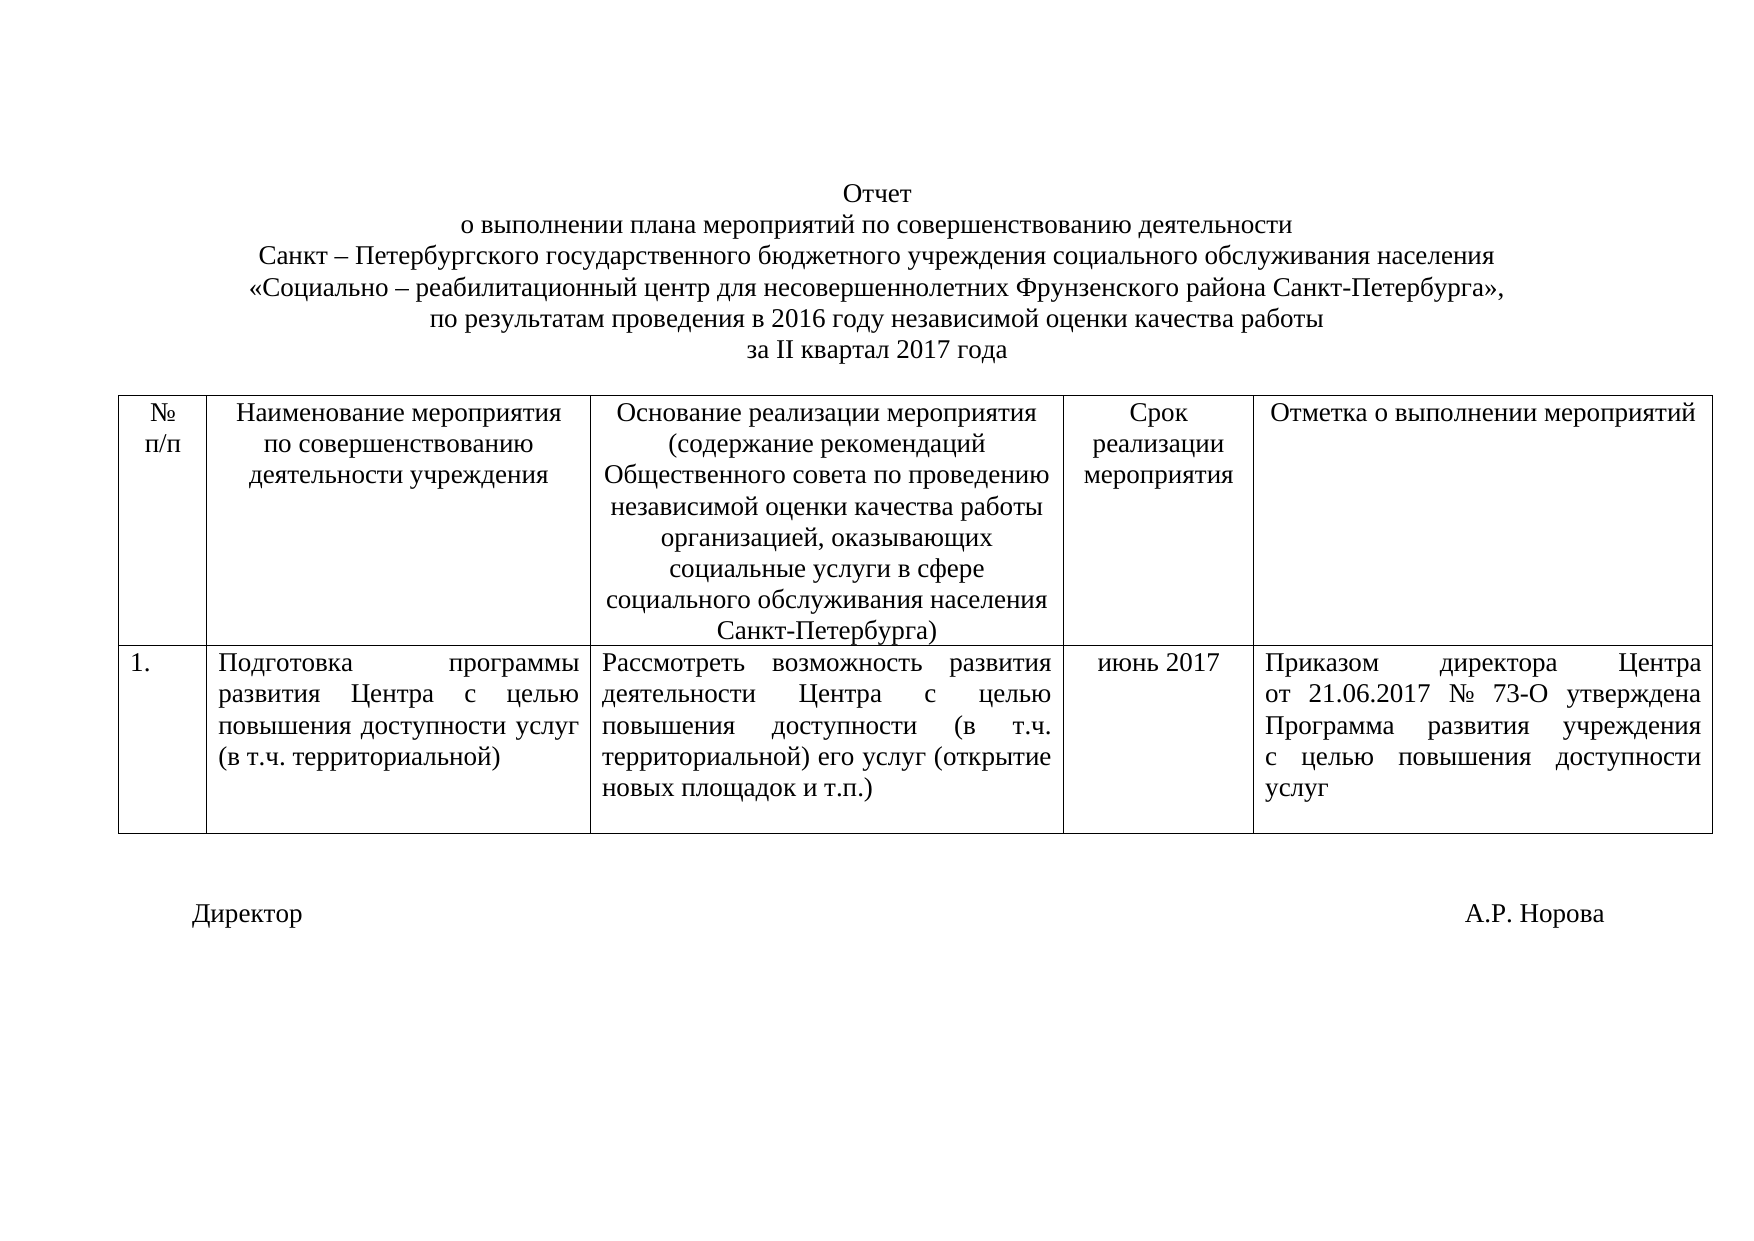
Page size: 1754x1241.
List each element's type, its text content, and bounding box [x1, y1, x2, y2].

text Санкт – Петербургского государственного бюджетного учреждения социального обслуживания населения «Социально – реабилитационный центр для несовершеннолетних Фрунзенского района Санкт-Петербурга», [118, 239, 1636, 302]
text Отчет [118, 177, 1636, 208]
text о выполнении плана мероприятий по совершенствованию деятельности [118, 208, 1636, 239]
table_cell Подготовка программы развития Центра с целью повышения доступности услуг (в т.ч. территориальной) [207, 646, 590, 833]
table_cell 1. [119, 646, 206, 833]
text Директор А.Р. Норова [118, 897, 1636, 928]
table_cell Приказом директора Центра от 21.06.2017 № 73-О утверждена Программа развития учреждения с целью повышения доступности услуг [1254, 646, 1712, 833]
table_header Основание реализации мероприятия (содержание рекомендаций Общественного совета по проведению независимой оценки качества работы организацией, оказывающих социальные услуги в сфере социального обслуживания населения Санкт-Петербурга) [591, 396, 1063, 645]
table_header Срок реализации мероприятия [1064, 396, 1253, 645]
table_header № п/п [119, 396, 206, 645]
table_header Наименование мероприятия по совершенствованию деятельности учреждения [207, 396, 590, 645]
text по результатам проведения в 2016 году независимой оценки качества работы [118, 302, 1636, 333]
table_header Отметка о выполнении мероприятий [1254, 396, 1712, 645]
text за II квартал 2017 года [118, 333, 1636, 364]
table_cell Рассмотреть возможность развития деятельности Центра с целью повышения доступности (в т.ч. территориальной) его услуг (открытие новых площадок и т.п.) [591, 646, 1063, 833]
table_cell июнь 2017 [1064, 646, 1253, 833]
